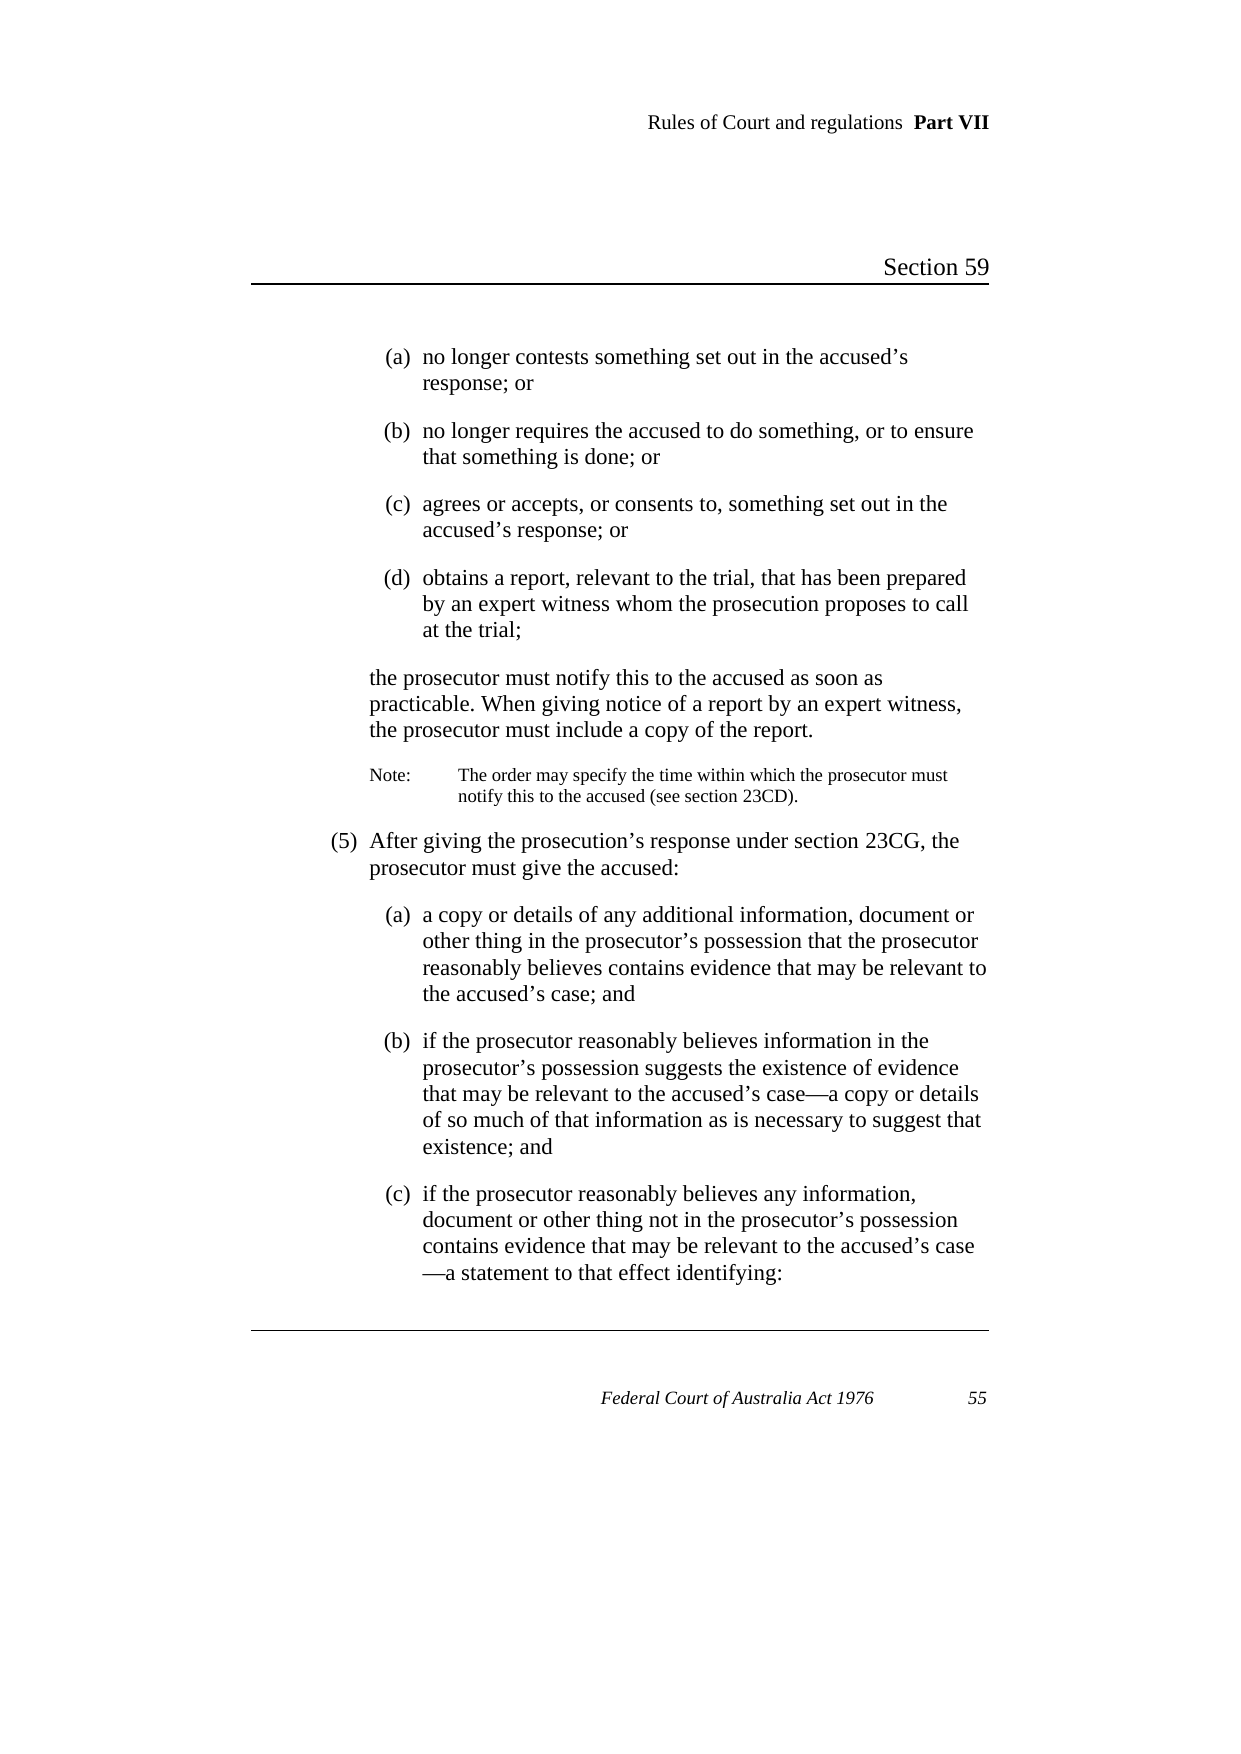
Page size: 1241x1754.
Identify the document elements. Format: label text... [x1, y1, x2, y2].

text (b) no longer requires the accused to do something, or to ensure that something is done; or [251, 417, 989, 469]
text Note: The order may specify the time within which the prosecutor must notify this to the accused (see section 23CD). [369, 763, 989, 807]
text (c) agrees or accepts, or consents to, something set out in the accused’s response; or [251, 490, 989, 543]
text (5) After giving the prosecution’s response under section 23CG, the prosecutor must give the accused: [251, 827, 989, 880]
text (a) a copy or details of any additional information, document or other thing in the prosecutor’s possession that the prosecutor reasonably believes contains evidence that may be relevant to the accused’s case; and [251, 901, 989, 1006]
text (d) obtains a report, relevant to the trial, that has been prepared by an expert witness whom the prosecution proposes to call at the trial; [251, 564, 989, 643]
text the prosecutor must notify this to the accused as soon as practicable. When giving notice of a report by an expert witness, the prosecutor must include a copy of the report. [369, 664, 989, 743]
text (c) if the prosecutor reasonably believes any information, document or other thing not in the prosecutor’s possession contains evidence that may be relevant to the accused’s case—a statement to that effect identifying: [251, 1180, 989, 1285]
text (a) no longer contests something set out in the accused’s response; or [251, 343, 989, 396]
text (b) if the prosecutor reasonably believes information in the prosecutor’s possession suggests the existence of evidence that may be relevant to the accused’s case—a copy or details of so much of that information as is necessary to suggest that existence; and [251, 1027, 989, 1159]
